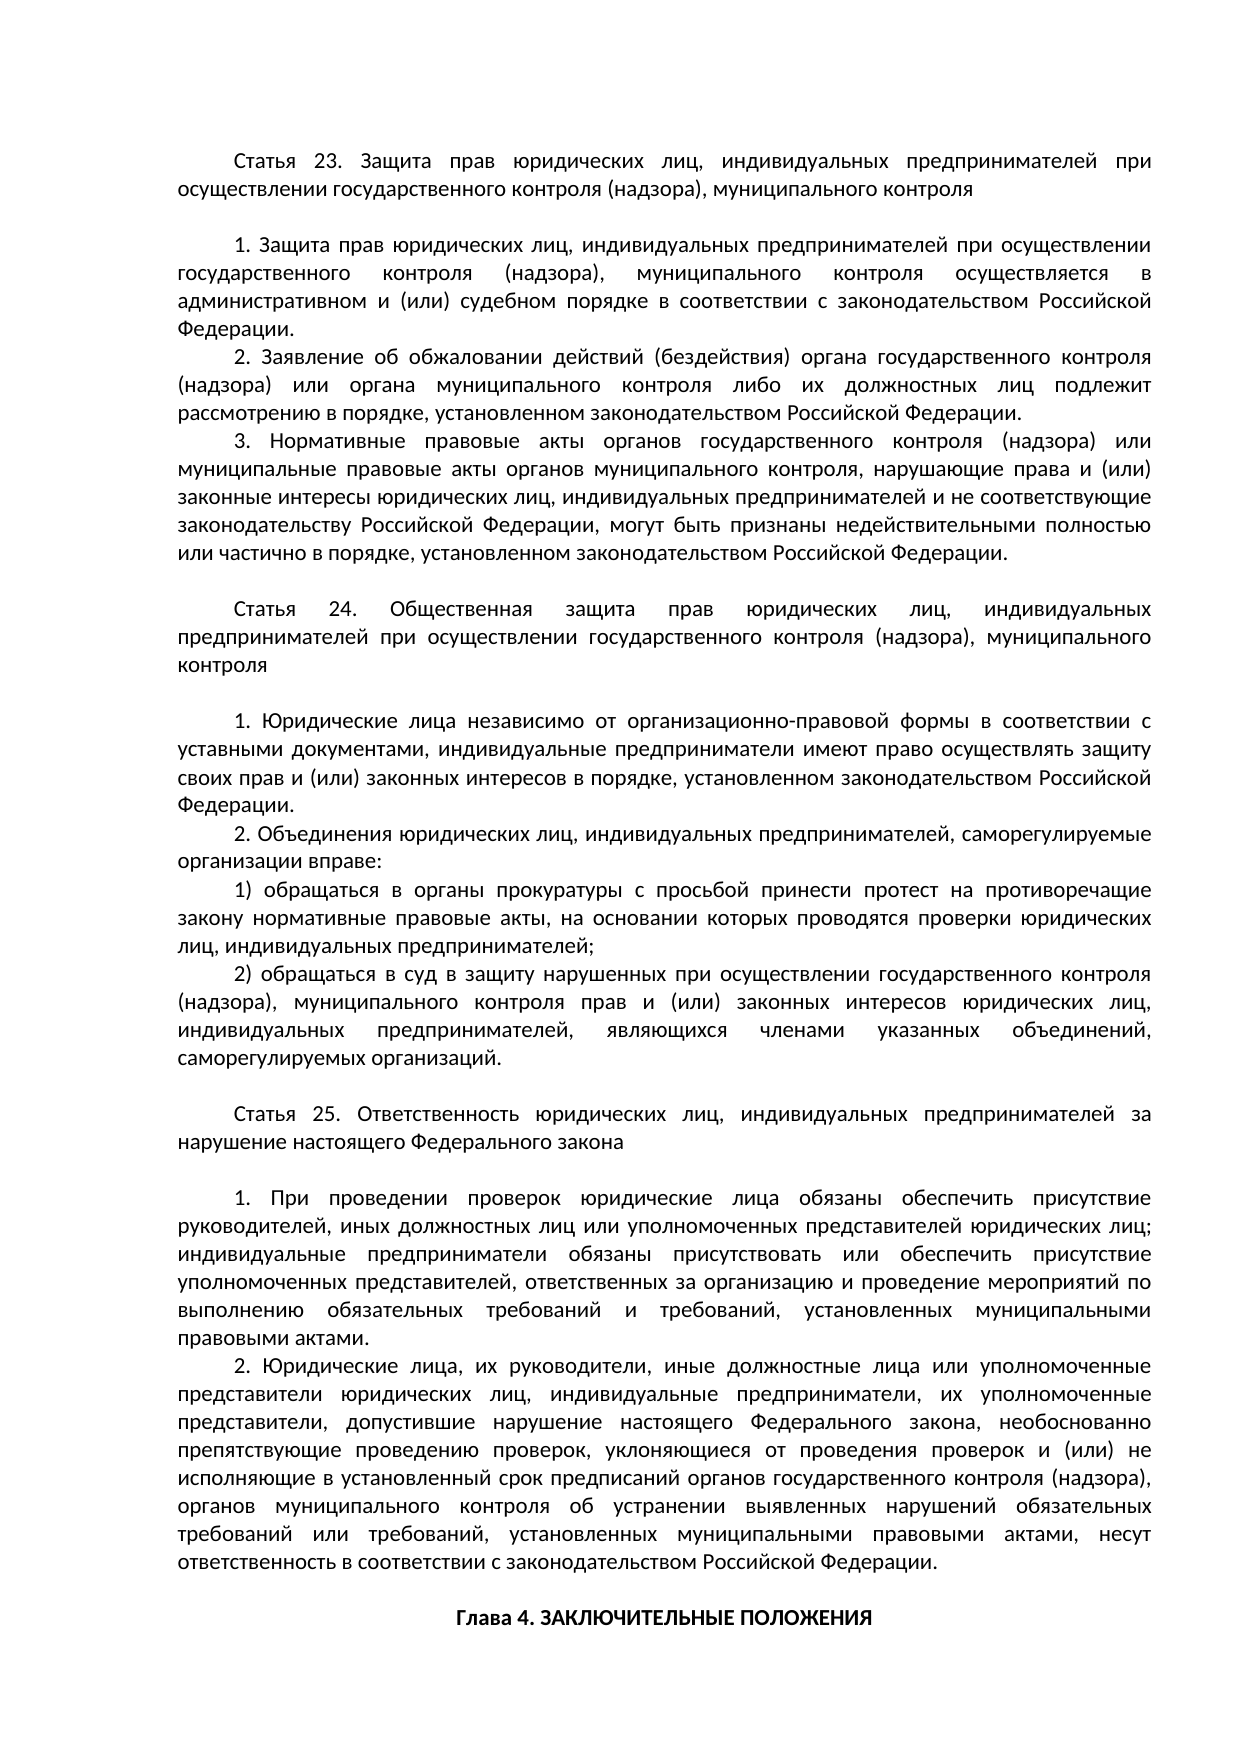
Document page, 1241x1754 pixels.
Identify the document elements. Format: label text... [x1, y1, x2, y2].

text 1. Юридические лица независимо от организационно-правовой формы в соответствии с уставными документами, индивидуальные предприниматели имеют право осуществлять защиту своих прав и (или) законных интересов в порядке, установленном законодательством Российской Федерации. [177, 707, 1152, 819]
text 1. Защита прав юридических лиц, индивидуальных предпринимателей при осуществлении государственного контроля (надзора), муниципального контроля осуществляется в административном и (или) судебном порядке в соответствии с законодательством Российской Федерации. [177, 230, 1152, 342]
text Статья 24. Общественная защита прав юридических лиц, индивидуальных предпринимателей при осуществлении государственного контроля (надзора), муниципального контроля [177, 594, 1152, 678]
text 1) обращаться в органы прокуратуры с просьбой принести протест на противоречащие закону нормативные правовые акты, на основании которых проводятся проверки юридических лиц, индивидуальных предпринимателей; [177, 875, 1152, 959]
title Глава 4. ЗАКЛЮЧИТЕЛЬНЫЕ ПОЛОЖЕНИЯ [177, 1603, 1152, 1631]
text 2. Заявление об обжаловании действий (бездействия) органа государственного контроля (надзора) или органа муниципального контроля либо их должностных лиц подлежит рассмотрению в порядке, установленном законодательством Российской Федерации. [177, 342, 1152, 426]
text 2. Юридические лица, их руководители, иные должностные лица или уполномоченные представители юридических лиц, индивидуальные предприниматели, их уполномоченные представители, допустившие нарушение настоящего Федерального закона, необоснованно препятствующие проведению проверок, уклоняющиеся от проведения проверок и (или) не исполняющие в установленный срок предписаний органов государственного контроля (надзора), органов муниципального контроля об устранении выявленных нарушений обязательных требований или требований, установленных муниципальными правовыми актами, несут ответственность в соответствии с законодательством Российской Федерации. [177, 1351, 1152, 1575]
text 2) обращаться в суд в защиту нарушенных при осуществлении государственного контроля (надзора), муниципального контроля прав и (или) законных интересов юридических лиц, индивидуальных предпринимателей, являющихся членами указанных объединений, саморегулируемых организаций. [177, 959, 1152, 1071]
text Статья 23. Защита прав юридических лиц, индивидуальных предпринимателей при осуществлении государственного контроля (надзора), муниципального контроля [177, 146, 1152, 202]
text 1. При проведении проверок юридические лица обязаны обеспечить присутствие руководителей, иных должностных лиц или уполномоченных представителей юридических лиц; индивидуальные предприниматели обязаны присутствовать или обеспечить присутствие уполномоченных представителей, ответственных за организацию и проведение мероприятий по выполнению обязательных требований и требований, установленных муниципальными правовыми актами. [177, 1183, 1152, 1351]
text 3. Нормативные правовые акты органов государственного контроля (надзора) или муниципальные правовые акты органов муниципального контроля, нарушающие права и (или) законные интересы юридических лиц, индивидуальных предпринимателей и не соответствующие законодательству Российской Федерации, могут быть признаны недействительными полностью или частично в порядке, установленном законодательством Российской Федерации. [177, 426, 1152, 566]
text 2. Объединения юридических лиц, индивидуальных предпринимателей, саморегулируемые организации вправе: [177, 819, 1152, 875]
text Статья 25. Ответственность юридических лиц, индивидуальных предпринимателей за нарушение настоящего Федерального закона [177, 1099, 1152, 1155]
